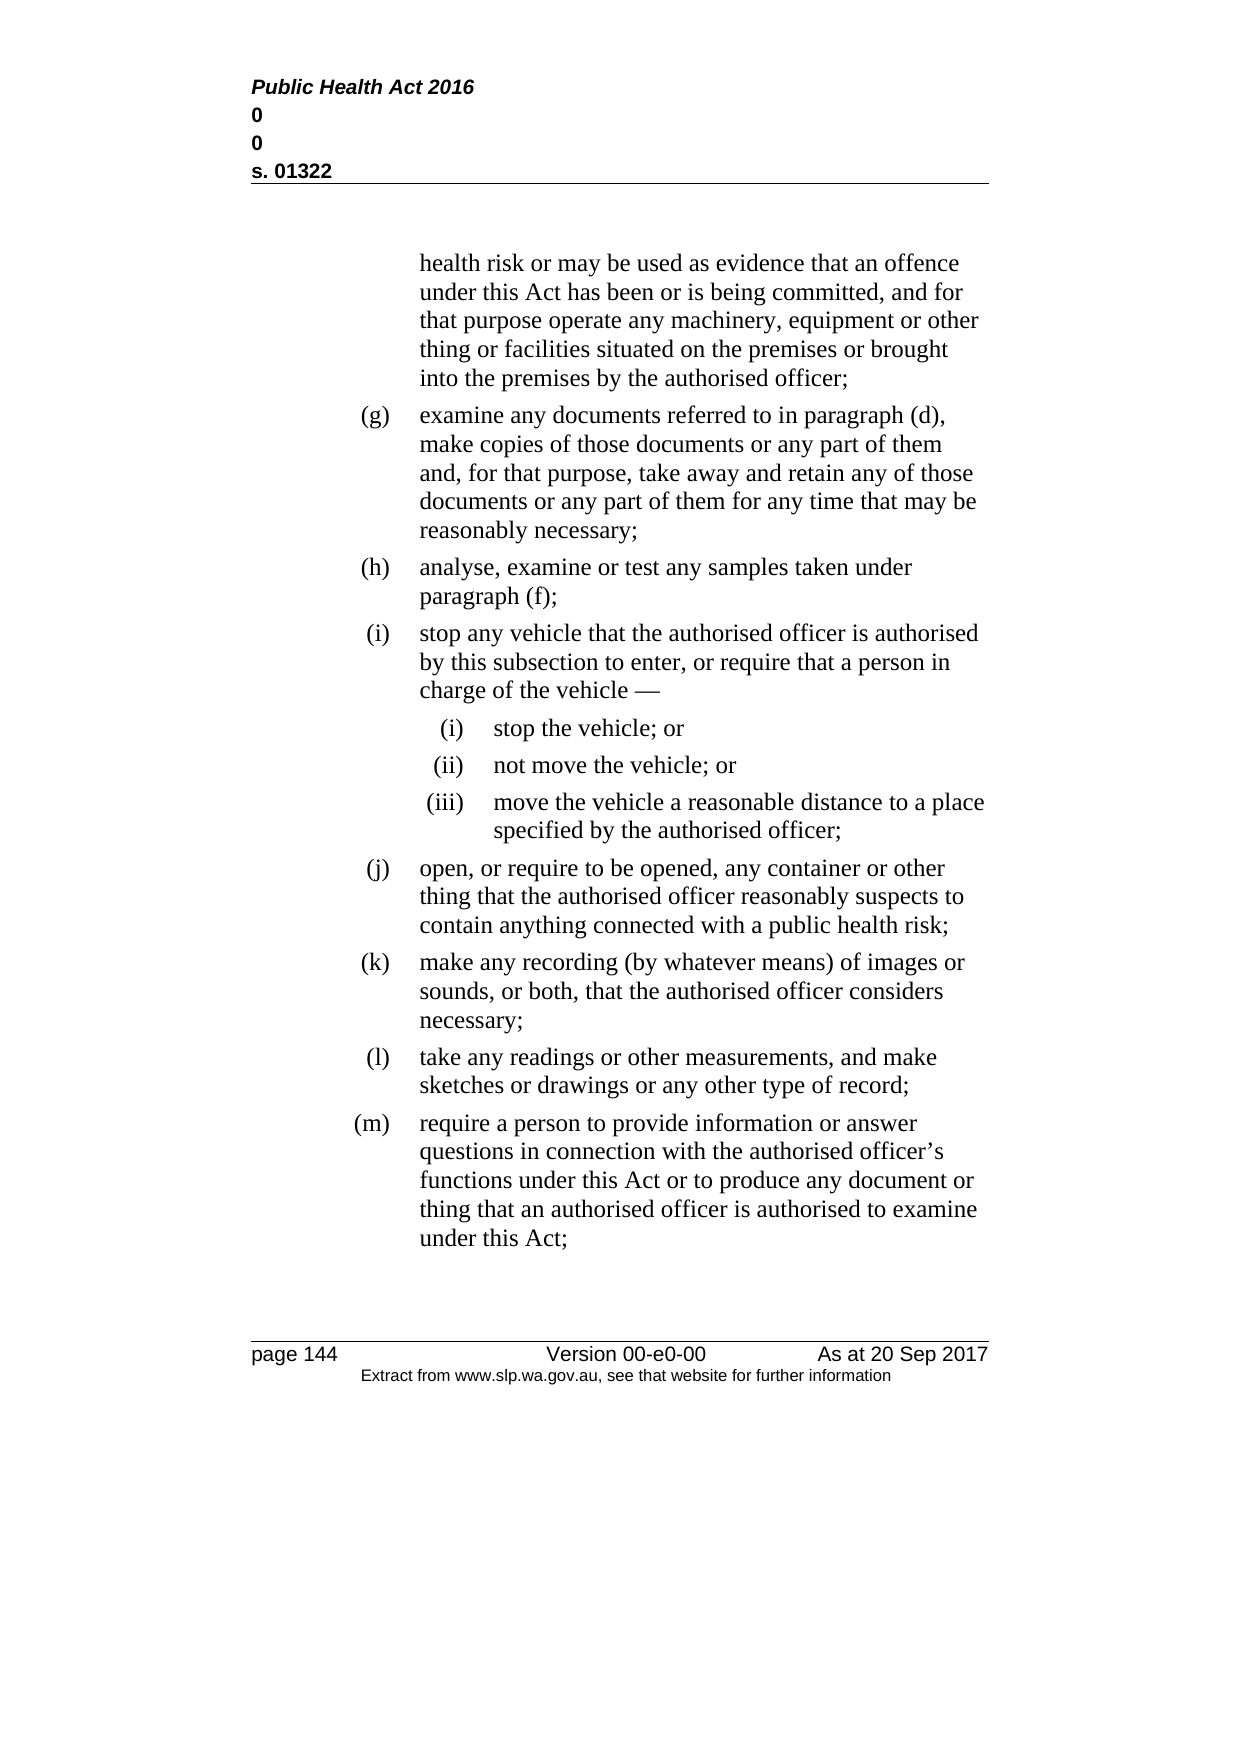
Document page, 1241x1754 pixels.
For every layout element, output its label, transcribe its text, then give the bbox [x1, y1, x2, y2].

text (i) stop any vehicle that the authorised officer is authorised by this subsection to enter, or require that a person in charge of the vehicle — [251, 618, 989, 704]
text (g) examine any documents referred to in paragraph (d), make copies of those documents or any part of them and, for that purpose, take away and retain any of those documents or any part of them for any time that may be reasonably necessary; [251, 400, 989, 544]
text (i) stop the vehicle; or [251, 713, 989, 741]
text (j) open, or require to be opened, any container or other thing that the authorised officer reasonably suspects to contain anything connected with a public health risk; [251, 853, 989, 939]
text (l) take any readings or other measurements, and make sketches or drawings or any other type of record; [251, 1042, 989, 1099]
text (h) analyse, examine or test any samples taken under paragraph (f); [251, 552, 989, 610]
text (k) make any recording (by whatever means) of images or sounds, or both, that the authorised officer considers necessary; [251, 947, 989, 1033]
text (ii) not move the vehicle; or [251, 750, 989, 778]
text (m) require a person to provide information or answer questions in connection with the authorised officer’s functions under this Act or to produce any document or thing that an authorised officer is authorised to examine under this Act; [251, 1108, 989, 1251]
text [251, 248, 989, 392]
text (iii) move the vehicle a reasonable distance to a place specified by the authorised officer; [251, 787, 989, 844]
